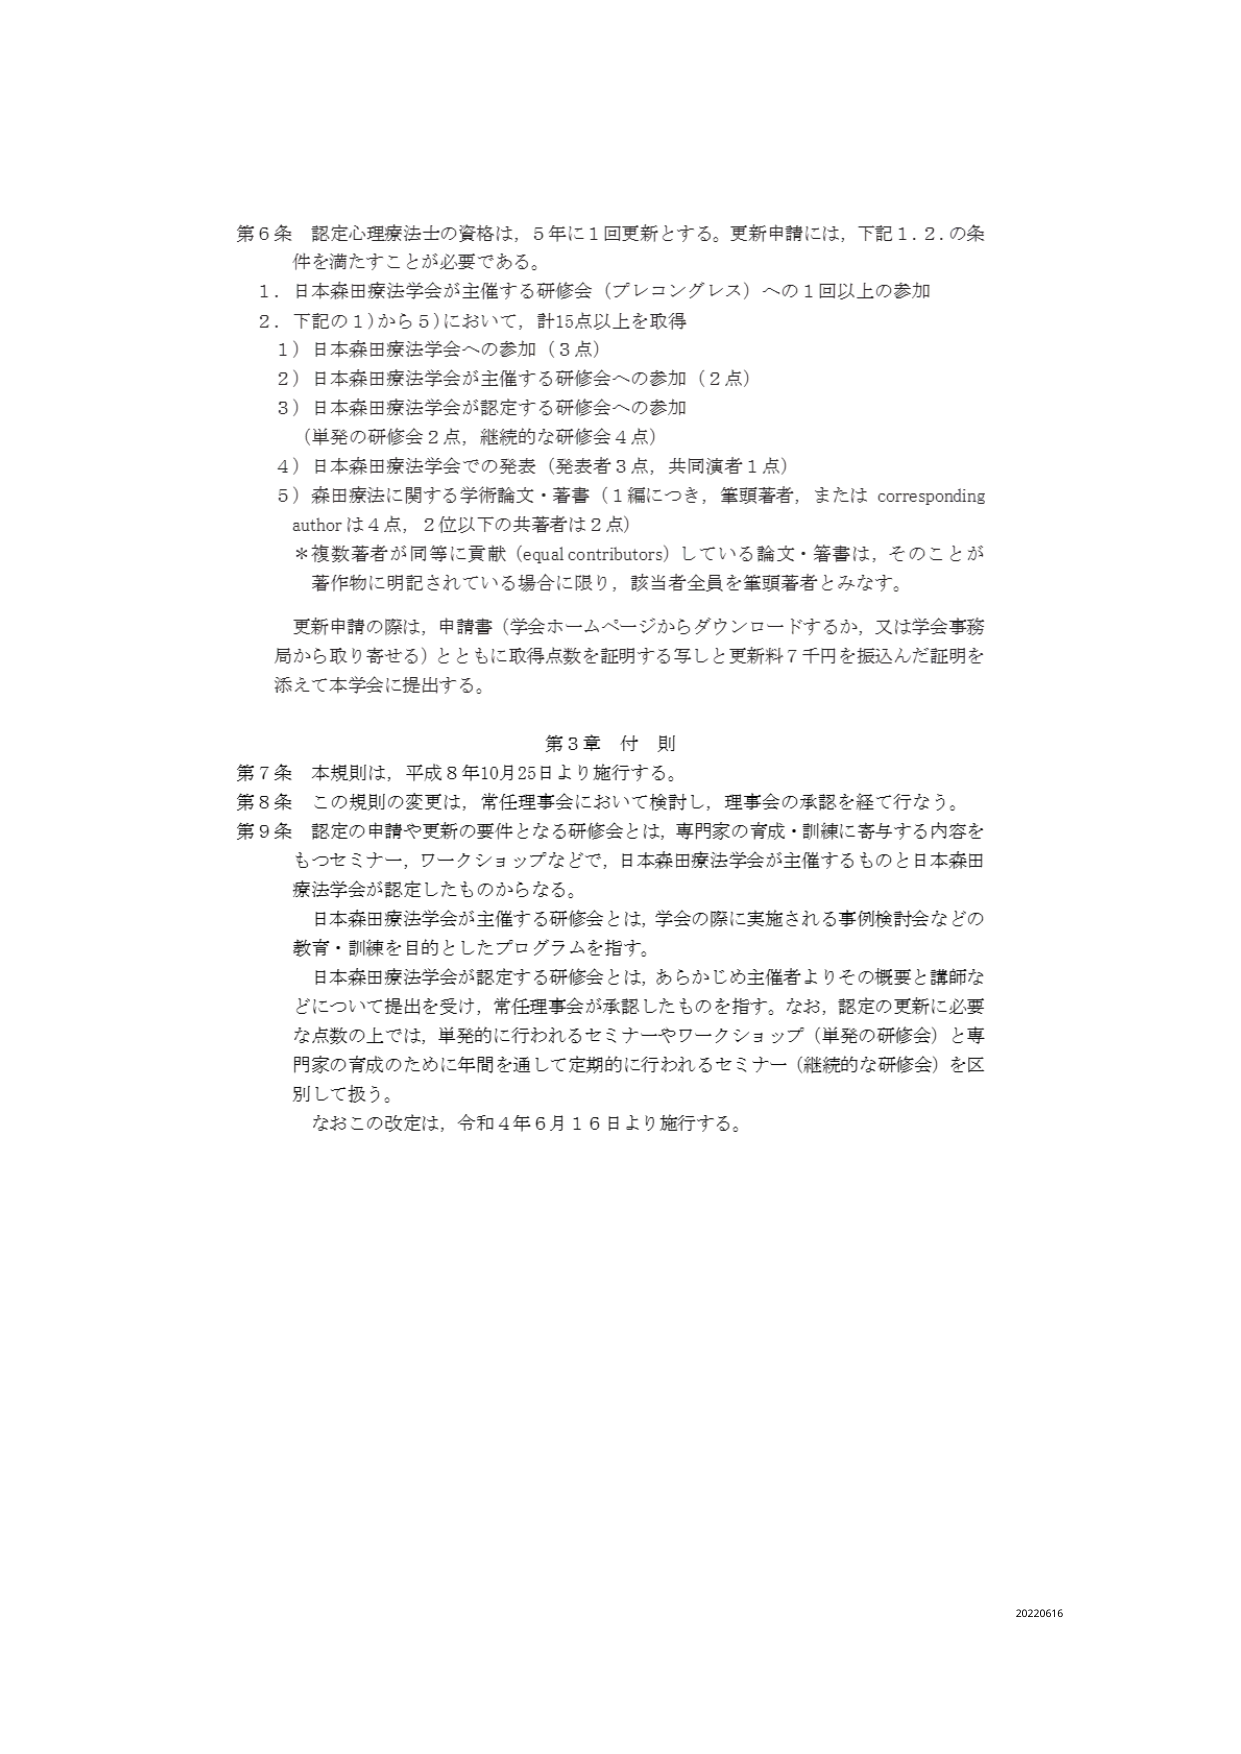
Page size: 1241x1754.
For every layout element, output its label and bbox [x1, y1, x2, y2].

picture [236, 216, 987, 1136]
